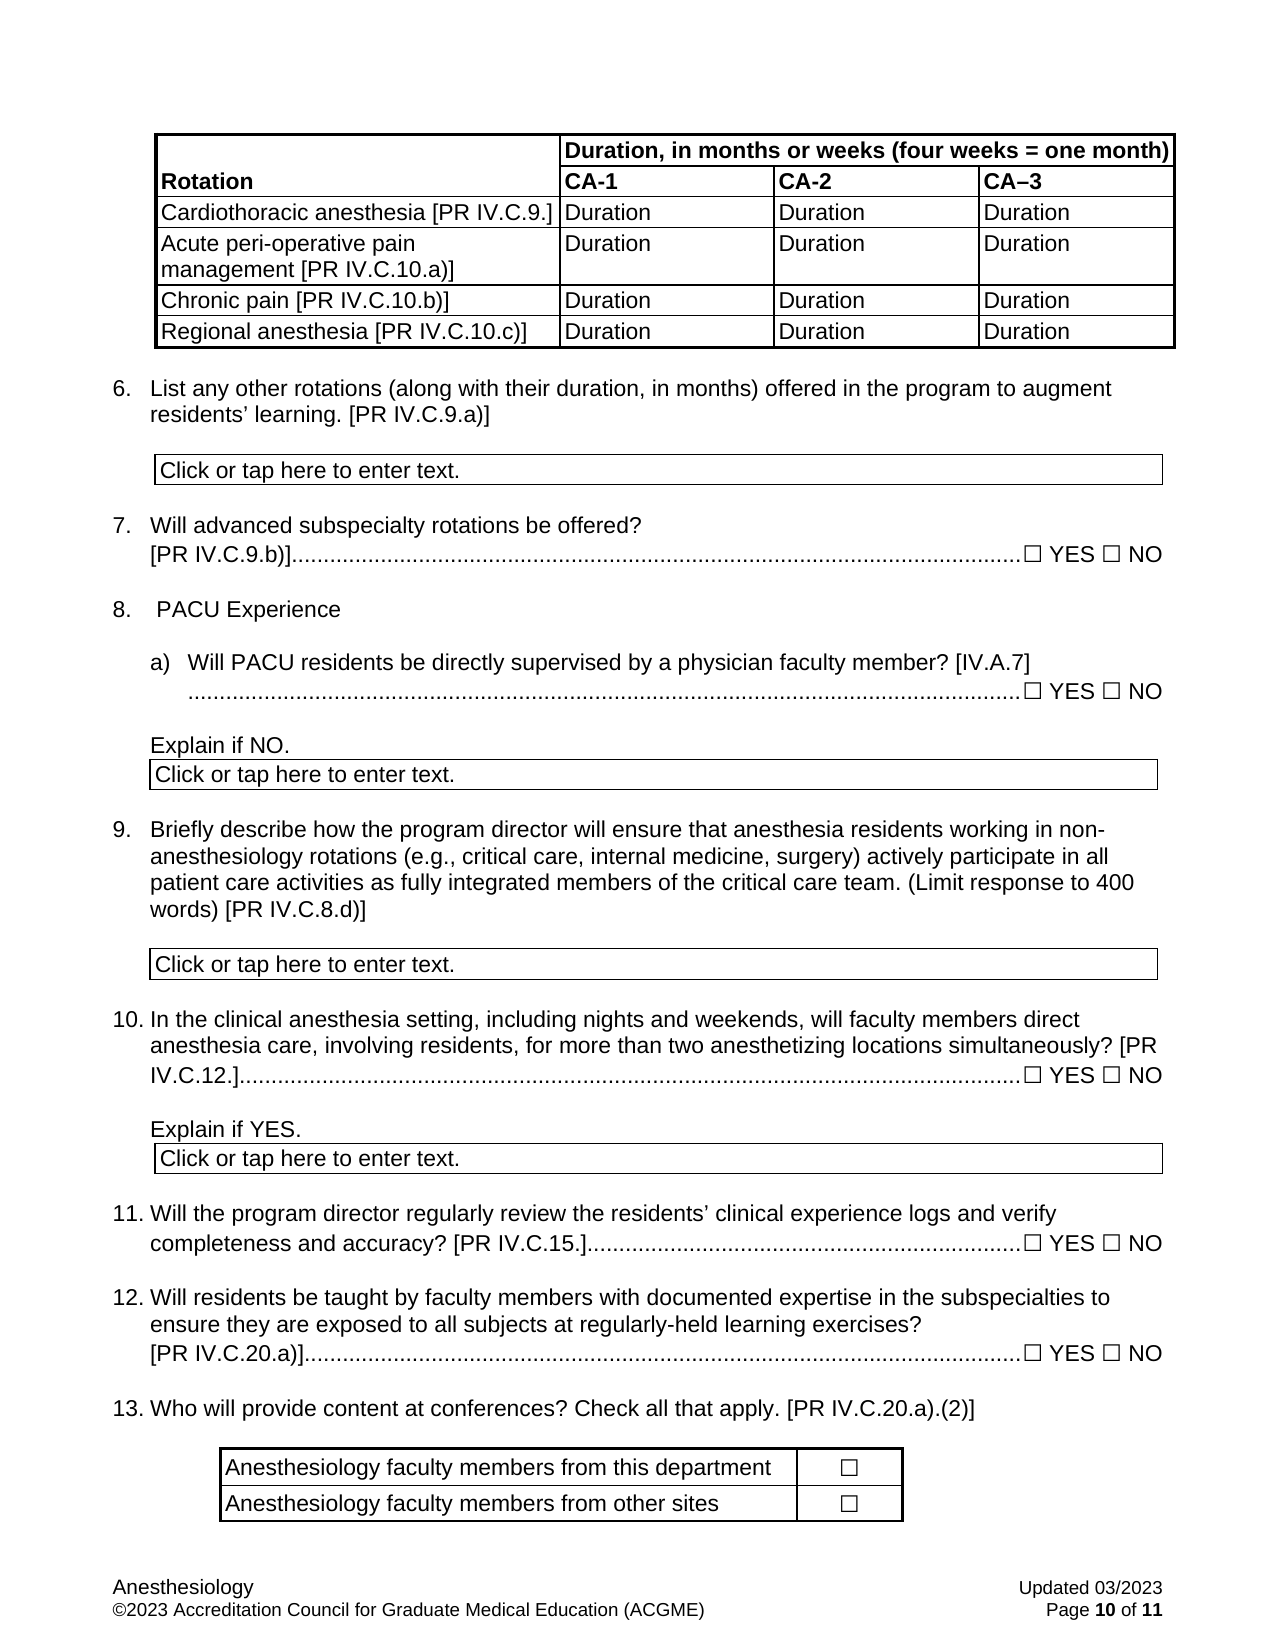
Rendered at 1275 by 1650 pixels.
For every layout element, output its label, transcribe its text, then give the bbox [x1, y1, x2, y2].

table_cell CA-1 [561, 167, 773, 196]
text 6. List any other rotations (along with their duration, in months) offered in the program to augment residents’ learning. [PR IV.C.9.a)] [112, 375, 1162, 428]
table_cell CA–3 [980, 167, 1173, 196]
table_cell Anesthesiology faculty members from other sites [222, 1486, 796, 1520]
text 9. Briefly describe how the program director will ensure that anesthesia residents working in non-anesthesiology rotations (e.g., critical care, internal medicine, surgery) actively participate in all patient care activities as fully integrated members of the critical care team. (Limit response to 400 words) [PR IV.C.8.d)] [112, 816, 1162, 922]
table_cell Chronic pain [PR IV.C.10.b)] [158, 286, 559, 315]
list Will the program director regularly review the residents’ clinical experience logs and verify completeness and accuracy? [PR IV.C.15.] YES NO [112, 1200, 1162, 1258]
list In the clinical anesthesia setting, including nights and weekends, will faculty members direct anesthesia care, involving residents, for more than two anesthetizing locations simultaneously? [PR IV.C.12.] YES NO [112, 1006, 1162, 1090]
list Will residents be taught by faculty members with documented expertise in the subspecialties to ensure they are exposed to all subjects at regularly-held learning exercises? [PR IV.C.20.a)] YES NO [112, 1284, 1162, 1368]
table_header Rotation [158, 136, 559, 196]
table_header Anesthesiology faculty members from this department [222, 1450, 796, 1484]
list Will PACU residents be directly supervised by a physician faculty member? [IV.A.7] YES NO [150, 648, 1162, 706]
text Explain if NO. [150, 732, 1162, 759]
table_cell Cardiothoracic anesthesia [PR IV.C.9.] [158, 197, 559, 227]
list Who will provide content at conferences? Check all that apply. [PR IV.C.20.a).(2)] [112, 1394, 1162, 1421]
table_cell Acute peri-operative pain management [PR IV.C.10.a)] [158, 228, 559, 284]
table_cell CA-2 [775, 167, 978, 196]
text 7. Will advanced subspecialty rotations be offered? [PR IV.C.9.b)] YES NO [112, 512, 1162, 569]
text Explain if YES. [150, 1116, 1163, 1143]
table_header Duration, in months or weeks (four weeks = one month) [561, 136, 1173, 165]
table_cell Regional anesthesia [PR IV.C.10.c)] [158, 316, 559, 346]
list 8. PACU Experience [112, 596, 1162, 622]
